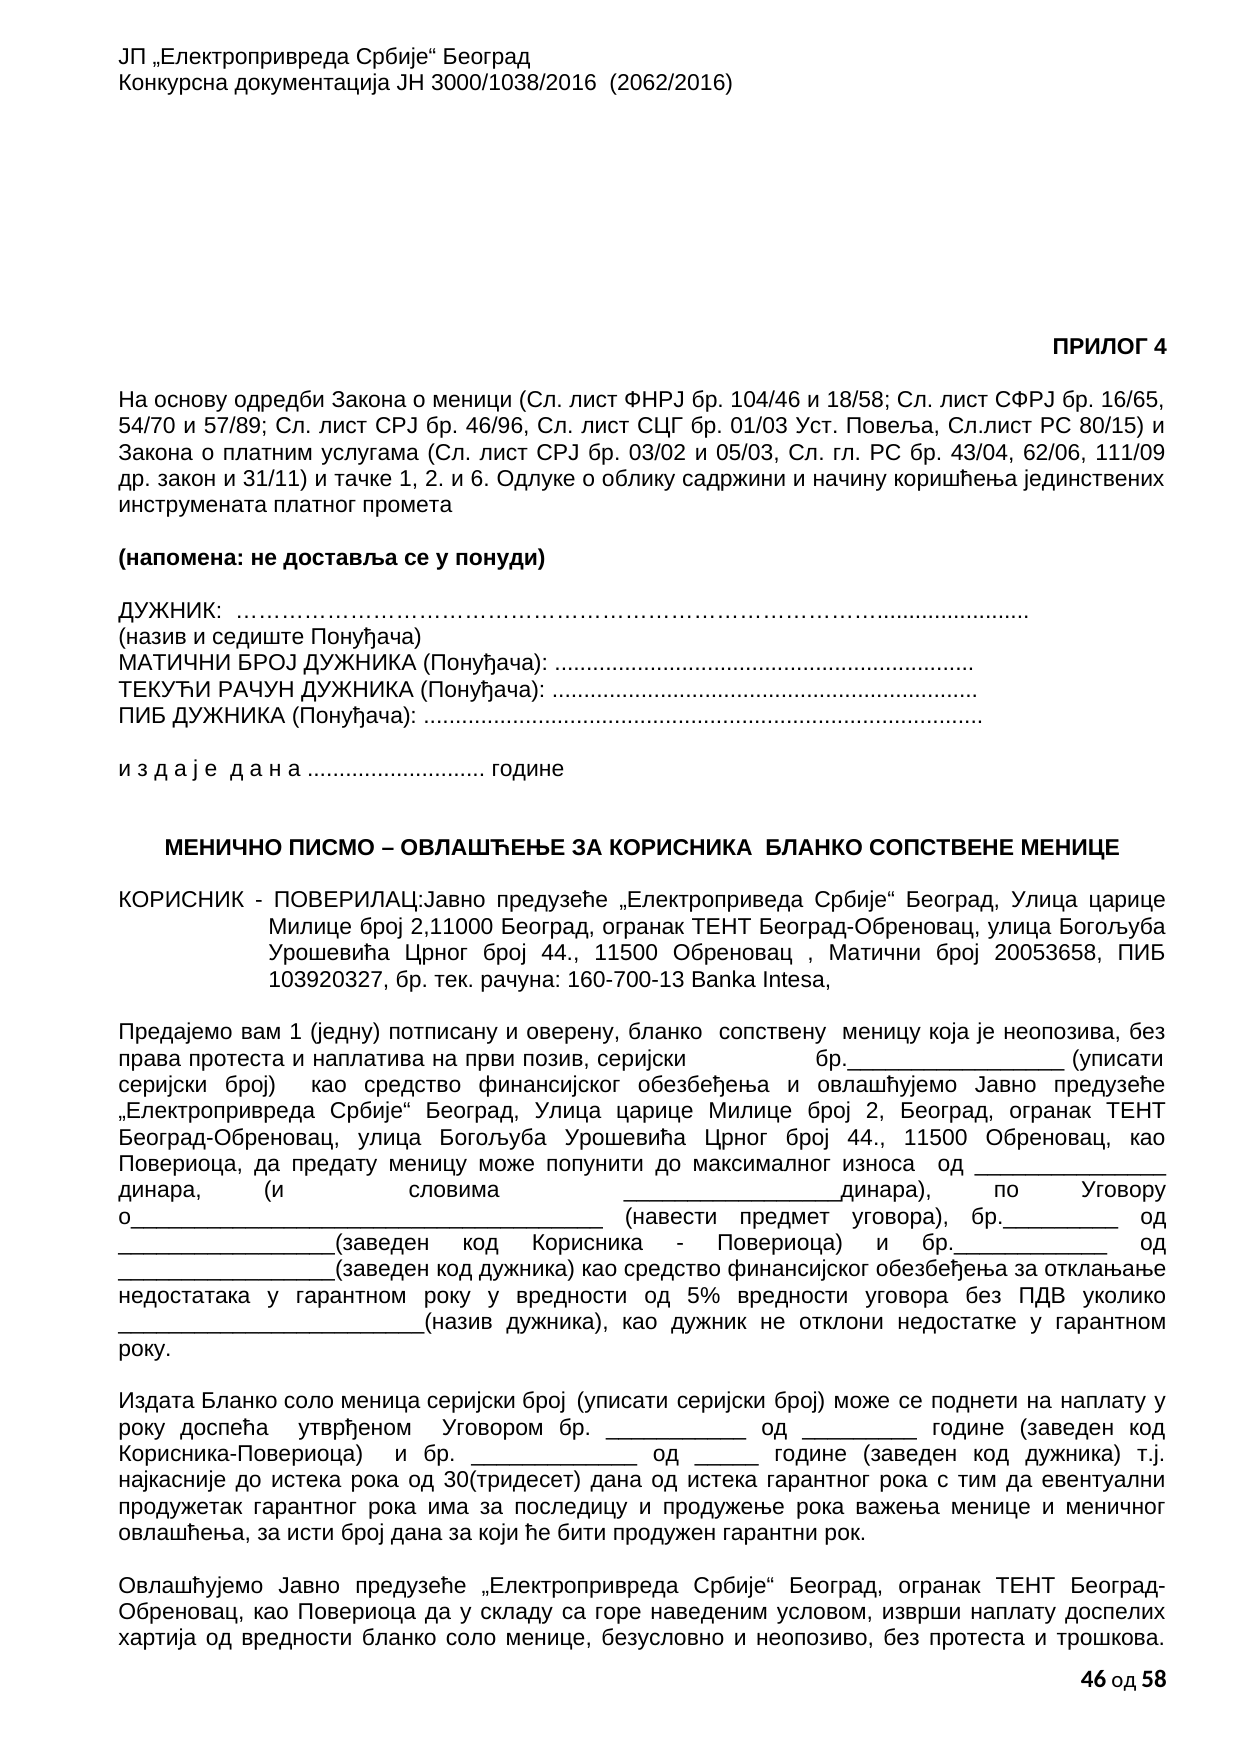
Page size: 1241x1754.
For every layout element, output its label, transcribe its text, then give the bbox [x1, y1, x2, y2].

text КОРИСНИК - ПОВЕРИЛАЦ:Јавно предузеће „Електроприведа Србије“ Београд, Улица царице Милице број 2,11000 Београд, огранак ТЕНТ Београд-Обреновац, улица Богољуба Урошевића Црног број 44., 11500 Обреновац , Матични број 20053658, ПИБ 103920327, бр. тек. рачуна: 160-700-13 Banka Intesa, [118, 886, 1166, 992]
text ПРИЛОГ 4 [118, 333, 1166, 359]
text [118, 1572, 1166, 1651]
text МЕНИЧНО ПИСМО – ОВЛАШЋЕЊЕ ЗА КОРИСНИКА БЛАНКО СОПСТВЕНЕ МЕНИЦЕ [118, 834, 1166, 860]
text МАТИЧНИ БРОЈ ДУЖНИКА (Понуђача): .................................................................. [118, 649, 1166, 676]
text (напомена: не доставља се у понуди) [118, 544, 1166, 570]
text Предајемо вам 1 (једну) потписану и оверену, бланко сопствену меницу која је неопозива, без права протеста и наплатива на први позив, серијски бр._________________ (уписати серијски број) као средство финансијског обезбеђења и овлашћујемо Јавно предузеће „Електропривреда Србије“ Београд, Улица царице Милице број 2, Београд, огранак ТЕНТ Београд-Обреновац, улица Богољуба Урошевића Црног број 44., 11500 Обреновац, као Повериоца, да предату меницу може попунити до максималног износа од _______________ динара, (и словима _________________динара), по Уговору о_____________________________________ (навести предмет уговора), бр._________ од _________________(заведен код Корисника - Повериоца) и бр.____________ од _________________(заведен код дужника) као средство финансијског обезбеђења за oтклањање недостатака у гарантном року у вредности од 5% вредности уговора без ПДВ уколико ________________________(назив дужника), као дужник не отклони недостатке у гарантном року. [118, 1018, 1166, 1361]
text и з д а ј е д а н а ............................ године [118, 755, 1166, 781]
text ПИБ ДУЖНИКА (Понуђача): ........................................................................................ [118, 702, 1166, 728]
text ТЕКУЋИ РАЧУН ДУЖНИКА (Понуђача): ................................................................... [118, 676, 1166, 702]
text Издата Бланко соло меница серијски број (уписати серијски број) може се поднети на наплату у року доспећа утврђеном Уговором бр. ___________ од _________ године (заведен код Корисника-Повериоца) и бр. _____________ од _____ године (заведен код дужника) т.ј. најкасније до истека рока од 30(тридесет) дана од истека гарантног рока с тим да евентуални продужетак гарантног рока има за последицу и продужење рока важења менице и меничног овлашћења, за исти број дана за који ће бити продужен гарантни рок. [118, 1387, 1166, 1545]
text Нa oснoву oдрeдби Зaкoнa o мeници (Сл. лист ФНРJ бр. 104/46 и 18/58; Сл. лист СФРJ бр. 16/65, 54/70 и 57/89; Сл. лист СРJ бр. 46/96, Сл. лист СЦГ бр. 01/03 Уст. Повеља, Сл.лист РС 80/15) и Зaкoнa o платним услугама (Сл. лист СРЈ бр. 03/02 и 05/03, Сл. гл. РС бр. 43/04, 62/06, 111/09 др. закон и 31/11) и тачке 1, 2. и 6. Одлуке о облику садржини и начину коришћења јединствених инструмената платног промета [118, 386, 1166, 517]
text (назив и седиште Понуђача) [118, 623, 1166, 649]
text ДУЖНИК: …………………………………………………………………………........................ [118, 597, 1166, 623]
